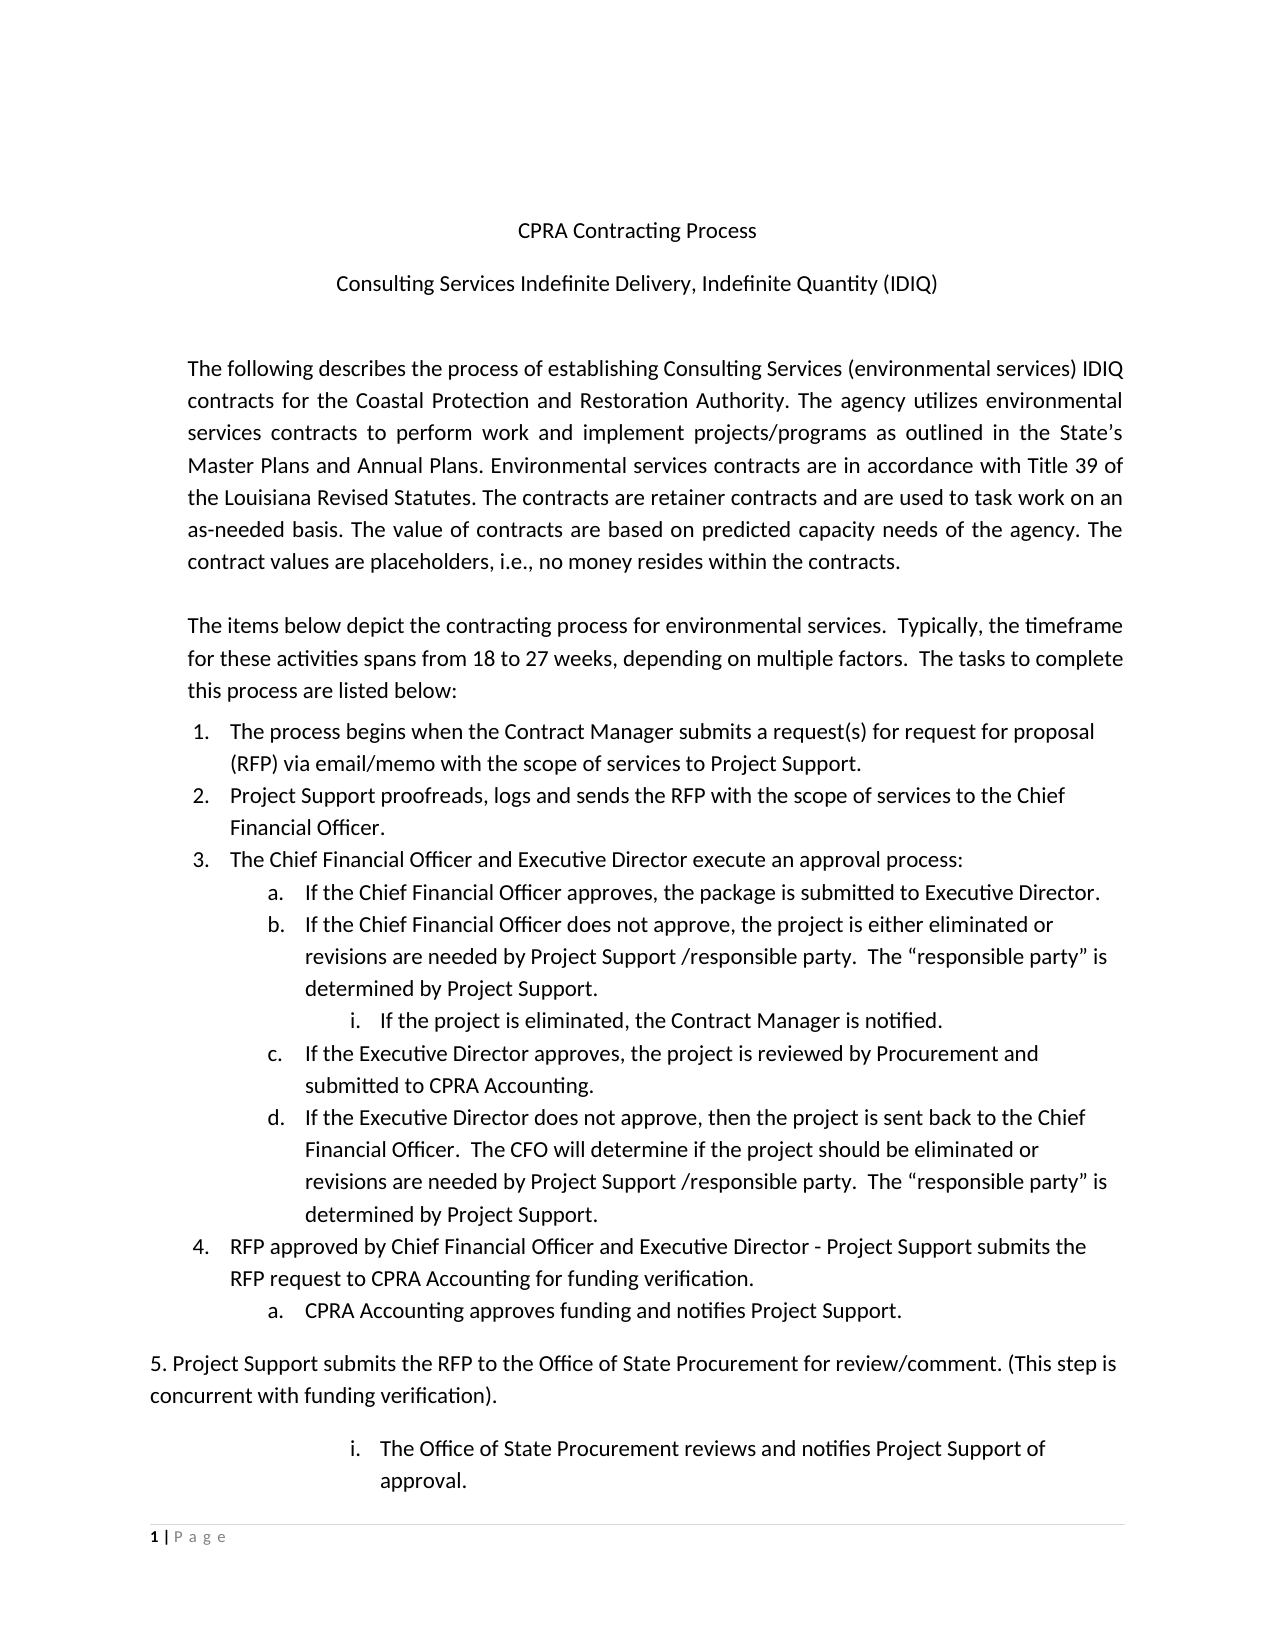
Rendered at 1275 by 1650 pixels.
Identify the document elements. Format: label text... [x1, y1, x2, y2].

list If the project is eliminated, the Contract Manager is notified. [361, 1007, 1125, 1034]
list If the Chief Financial Officer approves, the package is submitted to Executive Director. [267, 878, 1125, 906]
list The process begins when the Contract Manager submits a request(s) for request for proposal (RFP) via email/memo with the scope of services to Project Support. [192, 717, 1125, 777]
text 5. Project Support submits the RFP to the Office of State Procurement for review/comment. (This step is concurrent with funding verification). [150, 1349, 1125, 1409]
list If the Chief Financial Officer does not approve, the project is either eliminated or revisions are needed by Project Support /responsible party. The “responsible party” is determined by Project Support. [267, 910, 1125, 1002]
list If the Executive Director approves, the project is reviewed by Procurement and submitted to CPRA Accounting. [267, 1039, 1125, 1099]
text CPRA Contracting Process [150, 216, 1125, 244]
list The items below depict the contracting process for environmental services. Typically, the timeframe for these activities spans from 18 to 27 weeks, depending on multiple factors. The tasks to complete this process are listed below: [187, 612, 1125, 704]
list If the Executive Director does not approve, then the project is sent back to the Chief Financial Officer. The CFO will determine if the project should be eliminated or revisions are needed by Project Support /responsible party. The “responsible party” is determined by Project Support. [267, 1103, 1125, 1228]
list Project Support proofreads, logs and sends the RFP with the scope of services to the Chief Financial Officer. [192, 781, 1125, 841]
list CPRA Accounting approves funding and notifies Project Support. [267, 1296, 1125, 1324]
list The Chief Financial Officer and Executive Director execute an approval process: [192, 846, 1125, 874]
list RFP approved by Chief Financial Officer and Executive Director - Project Support submits the RFP request to CPRA Accounting for funding verification. [192, 1232, 1125, 1292]
list The following describes the process of establishing Consulting Services (environmental services) IDIQ contracts for the Coastal Protection and Restoration Authority. The agency utilizes environmental services contracts to perform work and implement projects/programs as outlined in the State’s Master Plans and Annual Plans. Environmental services contracts are in accordance with Title 39 of the Louisiana Revised Statutes. The contracts are retainer contracts and are used to task work on an as-needed basis. The value of contracts are based on predicted capacity needs of the agency. The contract values are placeholders, i.e., no money resides within the contracts. [187, 354, 1125, 575]
text Consulting Services Indefinite Delivery, Indefinite Quantity (IDIQ) [150, 269, 1125, 297]
list The Office of State Procurement reviews and notifies Project Support of approval. [361, 1434, 1125, 1495]
